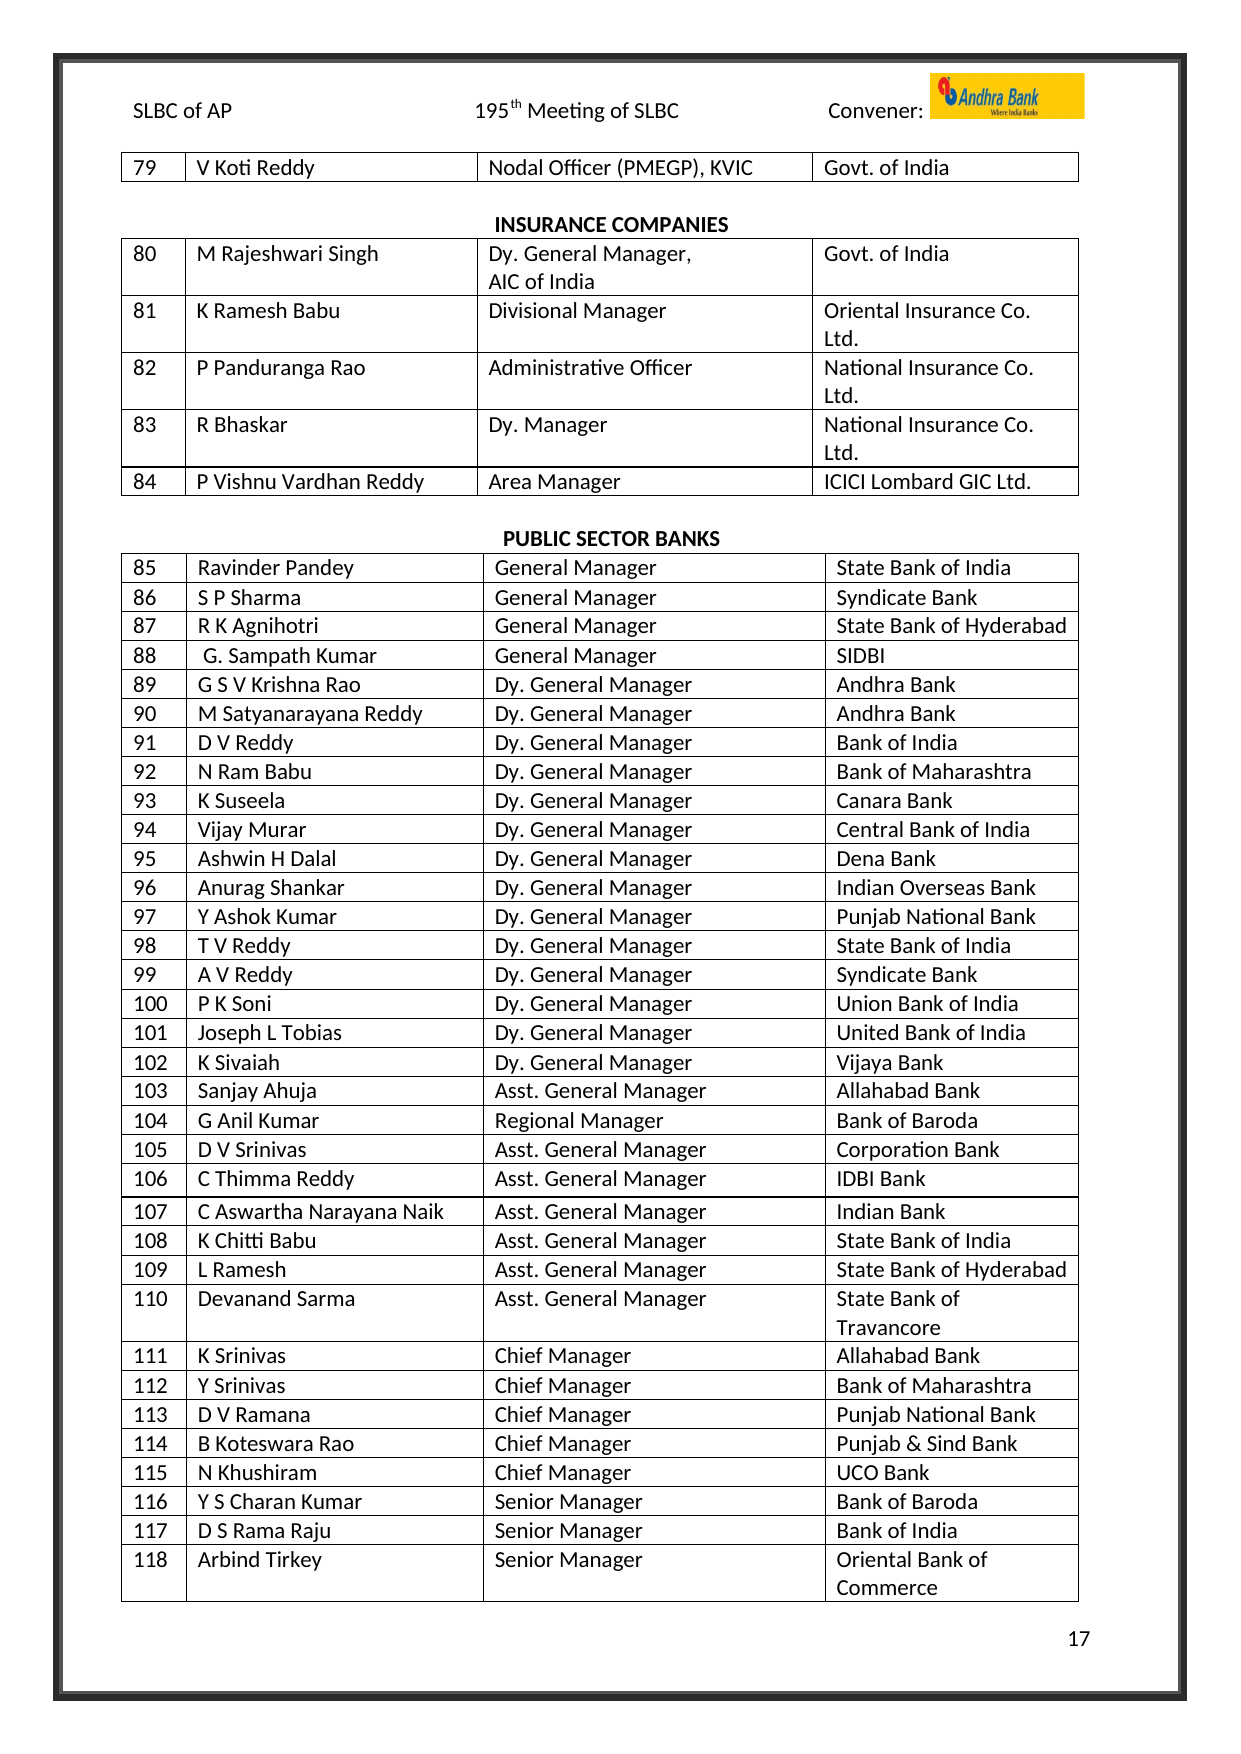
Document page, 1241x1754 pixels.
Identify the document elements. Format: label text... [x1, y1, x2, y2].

text PUBLIC SECTOR BANKS [133, 524, 1090, 552]
table_cell Chief Manager [484, 1371, 825, 1399]
table_cell Canara Bank [826, 786, 1078, 814]
table_cell Bank of Maharashtra [826, 757, 1078, 785]
table_cell Senior Manager [484, 1516, 825, 1544]
table_cell Govt. of India [813, 153, 1078, 181]
table_cell Bank of Baroda [826, 1106, 1078, 1134]
table_cell 117 [122, 1516, 186, 1544]
table_cell R Bhaskar [186, 410, 477, 466]
table_cell Dy. General Manager [484, 1048, 825, 1076]
table_cell Corporation Bank [826, 1135, 1078, 1163]
table_cell C Aswartha Narayana Naik [187, 1198, 483, 1225]
text INSURANCE COMPANIES [133, 210, 1090, 238]
table_header M Rajeshwari Singh [186, 239, 477, 295]
table_cell 102 [122, 1048, 186, 1076]
table_cell Andhra Bank [826, 670, 1078, 698]
table_cell UCO Bank [826, 1458, 1078, 1486]
table_cell Joseph L Tobias [187, 1019, 483, 1047]
table_header Ravinder Pandey [187, 554, 483, 582]
table_cell K Ramesh Babu [186, 296, 477, 352]
table_cell V Koti Reddy [186, 153, 477, 181]
table_header Dy. General Manager, AIC of India [478, 239, 812, 295]
table_cell Y Ashok Kumar [187, 902, 483, 930]
table_cell State Bank of India [826, 1226, 1078, 1254]
table_cell 113 [122, 1400, 186, 1428]
table_cell N Ram Babu [187, 757, 483, 785]
table_cell 94 [122, 815, 186, 843]
table_cell 106 [122, 1164, 186, 1196]
table_cell Punjab & Sind Bank [826, 1429, 1078, 1457]
table_cell P Panduranga Rao [186, 353, 477, 409]
table_cell Regional Manager [484, 1106, 825, 1134]
table_cell G Anil Kumar [187, 1106, 483, 1134]
table_cell Bank of Baroda [826, 1487, 1078, 1515]
table_cell Anurag Shankar [187, 873, 483, 901]
table_cell 93 [122, 786, 186, 814]
table_cell Administrative Officer [478, 353, 812, 409]
table_cell State Bank of Hyderabad [826, 1256, 1078, 1283]
table_cell A V Reddy [187, 960, 483, 988]
table_cell State Bank of India [826, 931, 1078, 959]
table_cell Dy. General Manager [484, 699, 825, 727]
table_cell 103 [122, 1077, 186, 1105]
table_cell General Manager [484, 641, 825, 669]
table_cell Asst. General Manager [484, 1135, 825, 1163]
table_cell K Srinivas [187, 1342, 483, 1370]
table_cell Dy. General Manager [484, 786, 825, 814]
table_cell 81 [122, 296, 185, 352]
table_cell 97 [122, 902, 186, 930]
table_cell G S V Krishna Rao [187, 670, 483, 698]
table_cell ICICI Lombard GIC Ltd. [813, 468, 1078, 495]
table_cell G. Sampath Kumar [187, 641, 483, 669]
table_cell Dy. General Manager [484, 1019, 825, 1047]
table_cell B Koteswara Rao [187, 1429, 483, 1457]
table_cell Sanjay Ahuja [187, 1077, 483, 1105]
table_cell Area Manager [478, 468, 812, 495]
table_cell Bank of India [826, 728, 1078, 756]
table_cell Punjab National Bank [826, 902, 1078, 930]
table_cell Dy. Manager [478, 410, 812, 466]
table_cell Y Srinivas [187, 1371, 483, 1399]
table_cell Dy. General Manager [484, 815, 825, 843]
table_cell 89 [122, 670, 186, 698]
table_cell 98 [122, 931, 186, 959]
table_header 80 [122, 239, 185, 295]
table_cell General Manager [484, 583, 825, 611]
table_cell Union Bank of India [826, 990, 1078, 1017]
table_cell P Vishnu Vardhan Reddy [186, 468, 477, 495]
table_cell 104 [122, 1106, 186, 1134]
table_cell Indian Bank [826, 1198, 1078, 1225]
table_cell General Manager [484, 612, 825, 640]
table_cell 108 [122, 1226, 186, 1254]
table_header State Bank of India [826, 554, 1078, 582]
table_cell National Insurance Co. Ltd. [813, 353, 1078, 409]
table_cell K Suseela [187, 786, 483, 814]
table_cell Syndicate Bank [826, 583, 1078, 611]
table_cell D V Srinivas [187, 1135, 483, 1163]
table_cell 83 [122, 410, 185, 466]
table_header General Manager [484, 554, 825, 582]
table_cell D V Ramana [187, 1400, 483, 1428]
table_cell L Ramesh [187, 1256, 483, 1283]
table_cell State Bank of Travancore [826, 1285, 1078, 1341]
table_cell 82 [122, 353, 185, 409]
table_cell Syndicate Bank [826, 960, 1078, 988]
table_cell 105 [122, 1135, 186, 1163]
table_cell Chief Manager [484, 1458, 825, 1486]
table_cell Chief Manager [484, 1429, 825, 1457]
table_cell C Thimma Reddy [187, 1164, 483, 1196]
table_cell N Khushiram [187, 1458, 483, 1486]
table_cell Asst. General Manager [484, 1077, 825, 1105]
table_cell 99 [122, 960, 186, 988]
table_cell Andhra Bank [826, 699, 1078, 727]
table_cell Allahabad Bank [826, 1342, 1078, 1370]
table_cell K Sivaiah [187, 1048, 483, 1076]
table_cell D S Rama Raju [187, 1516, 483, 1544]
table_cell Bank of India [826, 1516, 1078, 1544]
table_cell 118 [122, 1545, 186, 1601]
picture [930, 73, 1085, 119]
table_cell Indian Overseas Bank [826, 873, 1078, 901]
table_cell 110 [122, 1285, 186, 1341]
table_cell IDBI Bank [826, 1164, 1078, 1196]
table_cell United Bank of India [826, 1019, 1078, 1047]
table_cell Chief Manager [484, 1342, 825, 1370]
table_cell Asst. General Manager [484, 1285, 825, 1341]
table_cell 90 [122, 699, 186, 727]
table_cell Asst. General Manager [484, 1226, 825, 1254]
table_header 85 [122, 554, 186, 582]
table_cell 114 [122, 1429, 186, 1457]
table_header Govt. of India [813, 239, 1078, 295]
table_cell Dy. General Manager [484, 844, 825, 872]
table_cell 112 [122, 1371, 186, 1399]
table_cell Senior Manager [484, 1545, 825, 1601]
table_cell Punjab National Bank [826, 1400, 1078, 1428]
table_cell S P Sharma [187, 583, 483, 611]
table_cell Central Bank of India [826, 815, 1078, 843]
table_cell Y S Charan Kumar [187, 1487, 483, 1515]
table_cell Divisional Manager [478, 296, 812, 352]
table_cell K Chitti Babu [187, 1226, 483, 1254]
table_cell P K Soni [187, 990, 483, 1017]
table_cell Asst. General Manager [484, 1164, 825, 1196]
table_cell 109 [122, 1256, 186, 1283]
table_cell 91 [122, 728, 186, 756]
table_cell Dy. General Manager [484, 990, 825, 1017]
table_cell Ashwin H Dalal [187, 844, 483, 872]
table_cell 111 [122, 1342, 186, 1370]
table_cell 101 [122, 1019, 186, 1047]
table_cell Dy. General Manager [484, 728, 825, 756]
table_cell M Satyanarayana Reddy [187, 699, 483, 727]
table_cell Devanand Sarma [187, 1285, 483, 1341]
table_cell 84 [122, 468, 185, 495]
table_cell 88 [122, 641, 186, 669]
table_cell Senior Manager [484, 1487, 825, 1515]
table_cell Asst. General Manager [484, 1198, 825, 1225]
table_cell Vijaya Bank [826, 1048, 1078, 1076]
table_cell Bank of Maharashtra [826, 1371, 1078, 1399]
table_cell 115 [122, 1458, 186, 1486]
table_cell SIDBI [826, 641, 1078, 669]
table_cell 95 [122, 844, 186, 872]
table_cell Dy. General Manager [484, 902, 825, 930]
table_cell 86 [122, 583, 186, 611]
table_cell 79 [122, 153, 185, 181]
table_cell Dy. General Manager [484, 873, 825, 901]
table_cell National Insurance Co. Ltd. [813, 410, 1078, 466]
table_cell D V Reddy [187, 728, 483, 756]
table_cell Nodal Officer (PMEGP), KVIC [478, 153, 812, 181]
table_cell State Bank of Hyderabad [826, 612, 1078, 640]
table_cell 100 [122, 990, 186, 1017]
table_cell Dy. General Manager [484, 931, 825, 959]
table_cell 116 [122, 1487, 186, 1515]
table_cell Allahabad Bank [826, 1077, 1078, 1105]
table_cell Vijay Murar [187, 815, 483, 843]
table_cell Dena Bank [826, 844, 1078, 872]
table_cell Dy. General Manager [484, 960, 825, 988]
table_cell Chief Manager [484, 1400, 825, 1428]
table_cell Dy. General Manager [484, 670, 825, 698]
table_cell T V Reddy [187, 931, 483, 959]
table_cell 92 [122, 757, 186, 785]
table_cell Oriental Insurance Co. Ltd. [813, 296, 1078, 352]
table_cell R K Agnihotri [187, 612, 483, 640]
table_cell 96 [122, 873, 186, 901]
table_cell Oriental Bank of Commerce [826, 1545, 1078, 1601]
table_cell Asst. General Manager [484, 1256, 825, 1283]
table_cell 107 [122, 1198, 186, 1225]
table_cell Dy. General Manager [484, 757, 825, 785]
table_cell Arbind Tirkey [187, 1545, 483, 1601]
table_cell 87 [122, 612, 186, 640]
